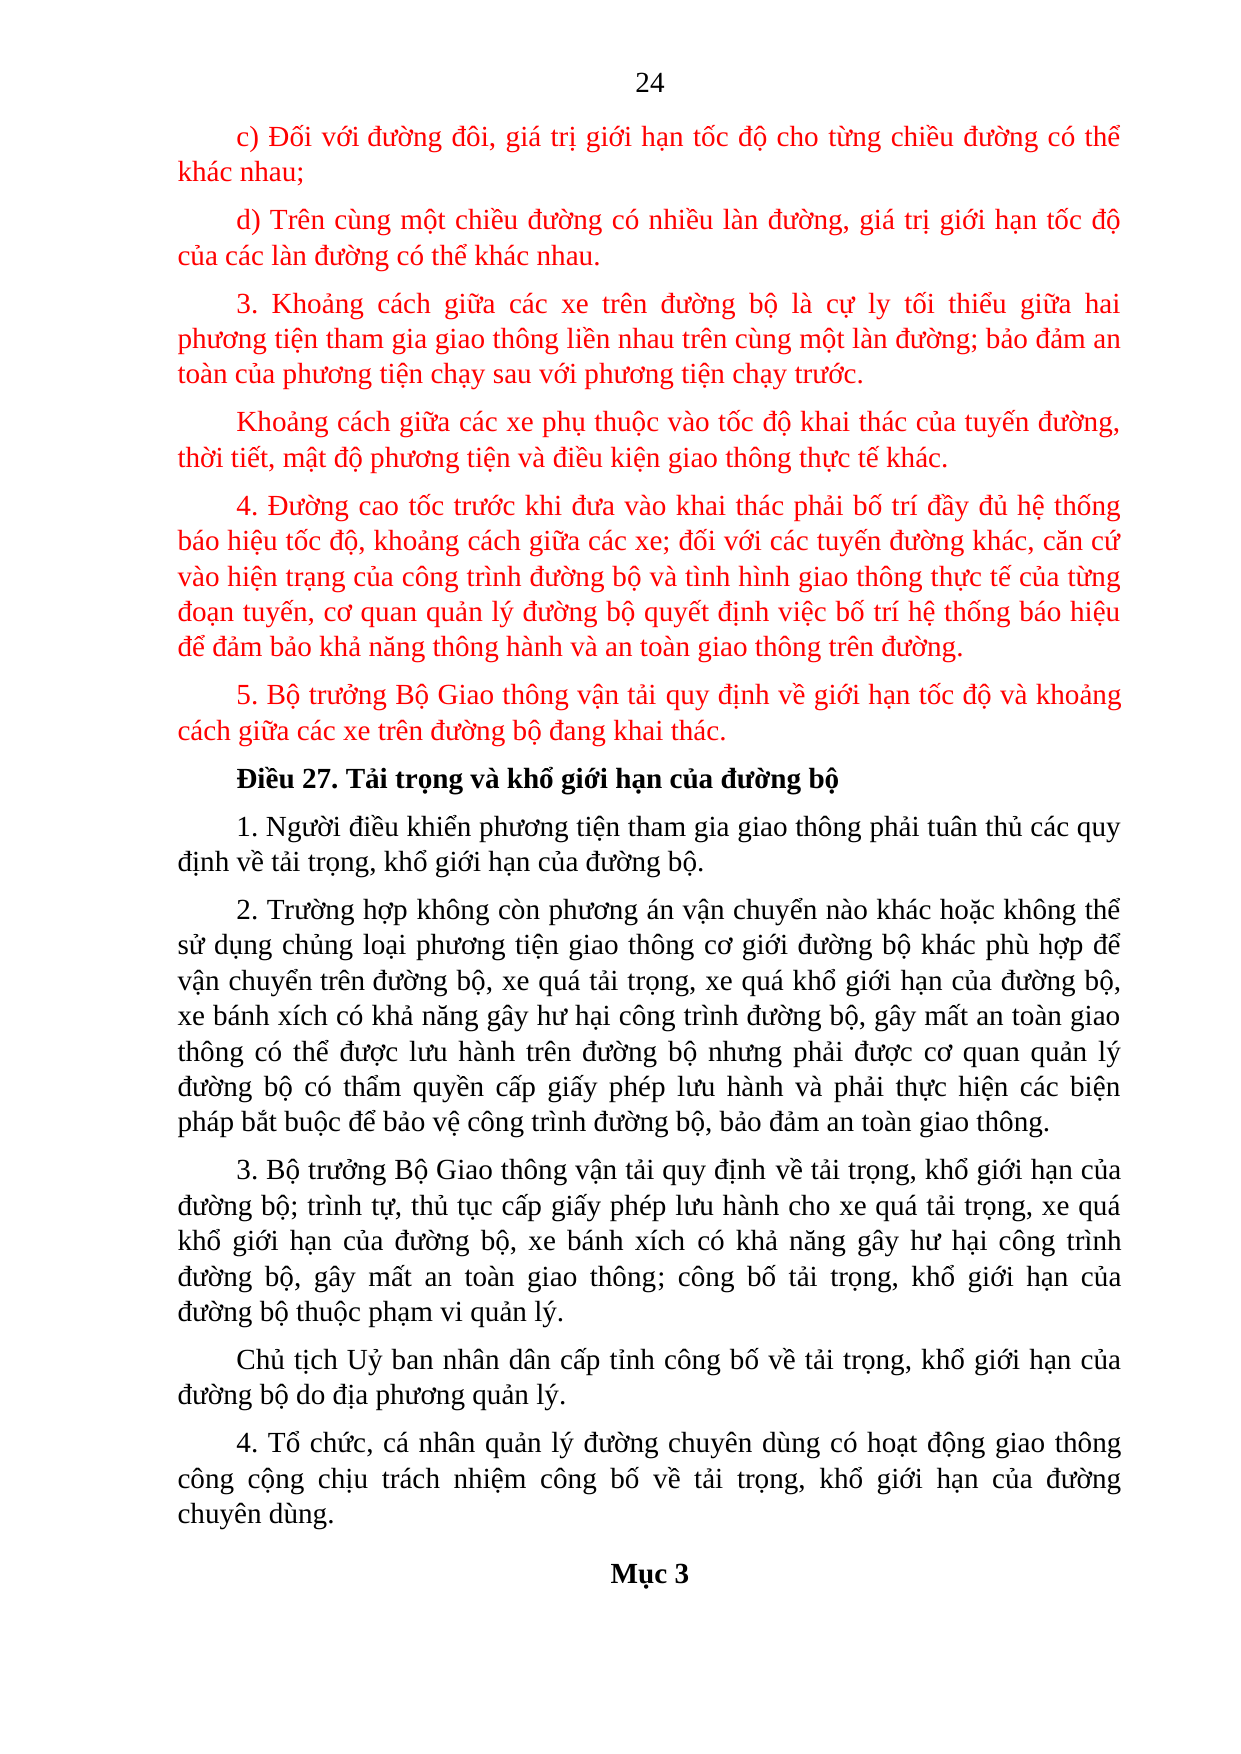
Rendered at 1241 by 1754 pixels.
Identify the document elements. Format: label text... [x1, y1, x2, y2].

text d) Trên cùng một chiều đường có nhiều làn đường, giá trị giới hạn tốc độ của các làn đường có thể khác nhau. [177, 201, 1122, 272]
text 4. Đường cao tốc trước khi đưa vào khai thác phải bố trí đầy đủ hệ thống báo hiệu tốc độ, khoảng cách giữa các xe; đối với các tuyến đường khác, căn cứ vào hiện trạng của công trình đường bộ và tình hình giao thông thực tế của từng đoạn tuyến, cơ quan quản lý đường bộ quyết định việc bố trí hệ thống báo hiệu để đảm bảo khả năng thông hành và an toàn giao thông trên đường. [177, 487, 1122, 664]
text 5. Bộ trưởng Bộ Giao thông vận tải quy định về giới hạn tốc độ và khoảng cách giữa các xe trên đường bộ đang khai thác. [177, 676, 1122, 747]
text c) Đối với đường đôi, giá trị giới hạn tốc độ cho từng chiều đường có thể khác nhau; [177, 118, 1122, 189]
text 2. Trường hợp không còn phương án vận chuyển nào khác hoặc không thể sử dụng chủng loại phương tiện giao thông cơ giới đường bộ khác phù hợp để vận chuyển trên đường bộ, xe quá tải trọng, xe quá khổ giới hạn của đường bộ, xe bánh xích có khả năng gây hư hại công trình đường bộ, gây mất an toàn giao thông có thể được lưu hành trên đường bộ nhưng phải được cơ quan quản lý đường bộ có thẩm quyền cấp giấy phép lưu hành và phải thực hiện các biện pháp bắt buộc để bảo vệ công trình đường bộ, bảo đảm an toàn giao thông. [177, 891, 1122, 928]
text 2. Trường hợp không còn phương án vận chuyển nào khác hoặc không thể sử dụng chủng loại phương tiện giao thông cơ giới đường bộ khác phù hợp để vận chuyển trên đường bộ, xe quá tải trọng, xe quá khổ giới hạn của đường bộ, xe bánh xích có khả năng gây hư hại công trình đường bộ, gây mất an toàn giao thông có thể được lưu hành trên đường bộ nhưng phải được cơ quan quản lý đường bộ có thẩm quyền cấp giấy phép lưu hành và phải thực hiện các biện pháp bắt buộc để bảo vệ công trình đường bộ, bảo đảm an toàn giao thông. [177, 961, 1122, 1139]
text Điều 27. Tải trọng và khổ giới hạn của đường bộ [177, 760, 1122, 795]
text Mục 3 [177, 1556, 1122, 1591]
text 3. Khoảng cách giữa các xe trên đường bộ là cự ly tối thiểu giữa hai phương tiện tham gia giao thông liền nhau trên cùng một làn đường; bảo đảm an toàn của phương tiện chạy sau với phương tiện chạy trước. [177, 285, 1122, 391]
text Khoảng cách giữa các xe phụ thuộc vào tốc độ khai thác của tuyến đường, thời tiết, mật độ phương tiện và điều kiện giao thông thực tế khác. [177, 403, 1122, 474]
text 3. Bộ trưởng Bộ Giao thông vận tải quy định về tải trọng, khổ giới hạn của đường bộ; trình tự, thủ tục cấp giấy phép lưu hành cho xe quá tải trọng, xe quá khổ giới hạn của đường bộ, xe bánh xích có khả năng gây hư hại công trình đường bộ, gây mất an toàn giao thông; công bố tải trọng, khổ giới hạn của đường bộ thuộc phạm vi quản lý. [177, 1151, 1122, 1328]
text Chủ tịch Uỷ ban nhân dân cấp tỉnh công bố về tải trọng, khổ giới hạn của đường bộ do địa phương quản lý. [177, 1341, 1122, 1412]
text 1. Người điều khiển phương tiện tham gia giao thông phải tuân thủ các quy định về tải trọng, khổ giới hạn của đường bộ. [177, 808, 1122, 878]
text 4. Tổ chức, cá nhân quản lý đường chuyên dùng có hoạt động giao thông công cộng chịu trách nhiệm công bố về tải trọng, khổ giới hạn của đường chuyên dùng. [177, 1424, 1122, 1531]
